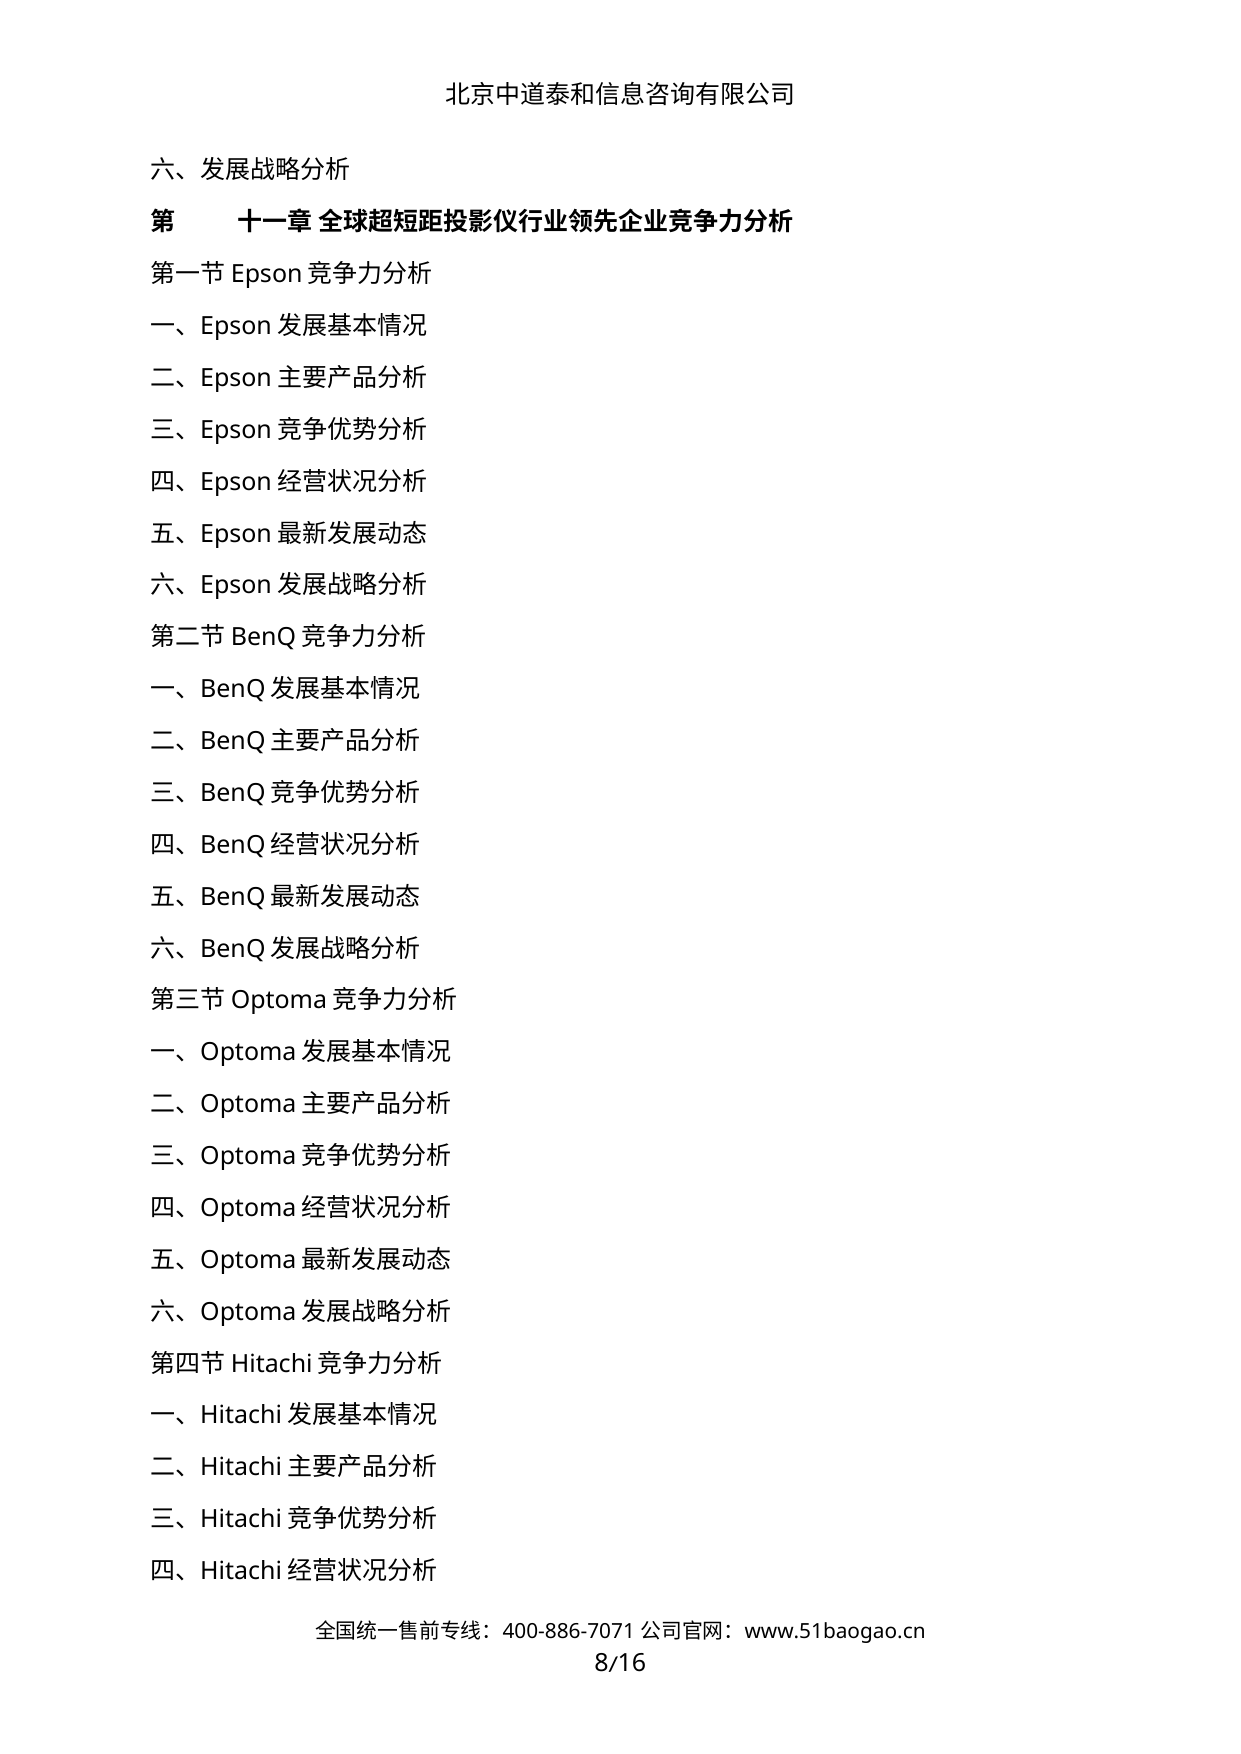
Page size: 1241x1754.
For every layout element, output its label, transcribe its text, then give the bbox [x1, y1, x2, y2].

text 第一节 Epson竞争力分析 [150, 254, 1090, 290]
text 三、Hitachi竞争优势分析 [150, 1499, 1090, 1535]
text 三、BenQ竞争优势分析 [150, 772, 1090, 809]
text 四、Optoma经营状况分析 [150, 1187, 1090, 1224]
text 一、BenQ发展基本情况 [150, 669, 1090, 705]
text 三、Epson竞争优势分析 [150, 409, 1090, 446]
text 二、Epson主要产品分析 [150, 357, 1090, 394]
text 二、BenQ主要产品分析 [150, 721, 1090, 757]
text 六、Epson发展战略分析 [150, 565, 1090, 601]
text 第四节 Hitachi竞争力分析 [150, 1343, 1090, 1379]
text 五、Epson最新发展动态 [150, 513, 1090, 549]
text 六、发展战略分析 [150, 150, 1090, 186]
text 六、BenQ发展战略分析 [150, 928, 1090, 964]
text 二、Optoma主要产品分析 [150, 1084, 1090, 1120]
text 一、Optoma发展基本情况 [150, 1032, 1090, 1068]
text 五、BenQ最新发展动态 [150, 876, 1090, 912]
text 一、Epson发展基本情况 [150, 306, 1090, 342]
text 一、Hitachi发展基本情况 [150, 1395, 1090, 1431]
text 二、Hitachi主要产品分析 [150, 1447, 1090, 1483]
text 六、Optoma发展战略分析 [150, 1291, 1090, 1327]
text 四、BenQ经营状况分析 [150, 824, 1090, 861]
text 第二节 BenQ竞争力分析 [150, 617, 1090, 653]
text 四、Epson经营状况分析 [150, 461, 1090, 497]
text 五、Optoma最新发展动态 [150, 1239, 1090, 1276]
text 三、Optoma竞争优势分析 [150, 1136, 1090, 1172]
text 四、Hitachi经营状况分析 [150, 1551, 1090, 1587]
text 第三节 Optoma竞争力分析 [150, 980, 1090, 1016]
text 第 十一章 全球超短距投影仪行业领先企业竞争力分析 [150, 202, 1090, 238]
